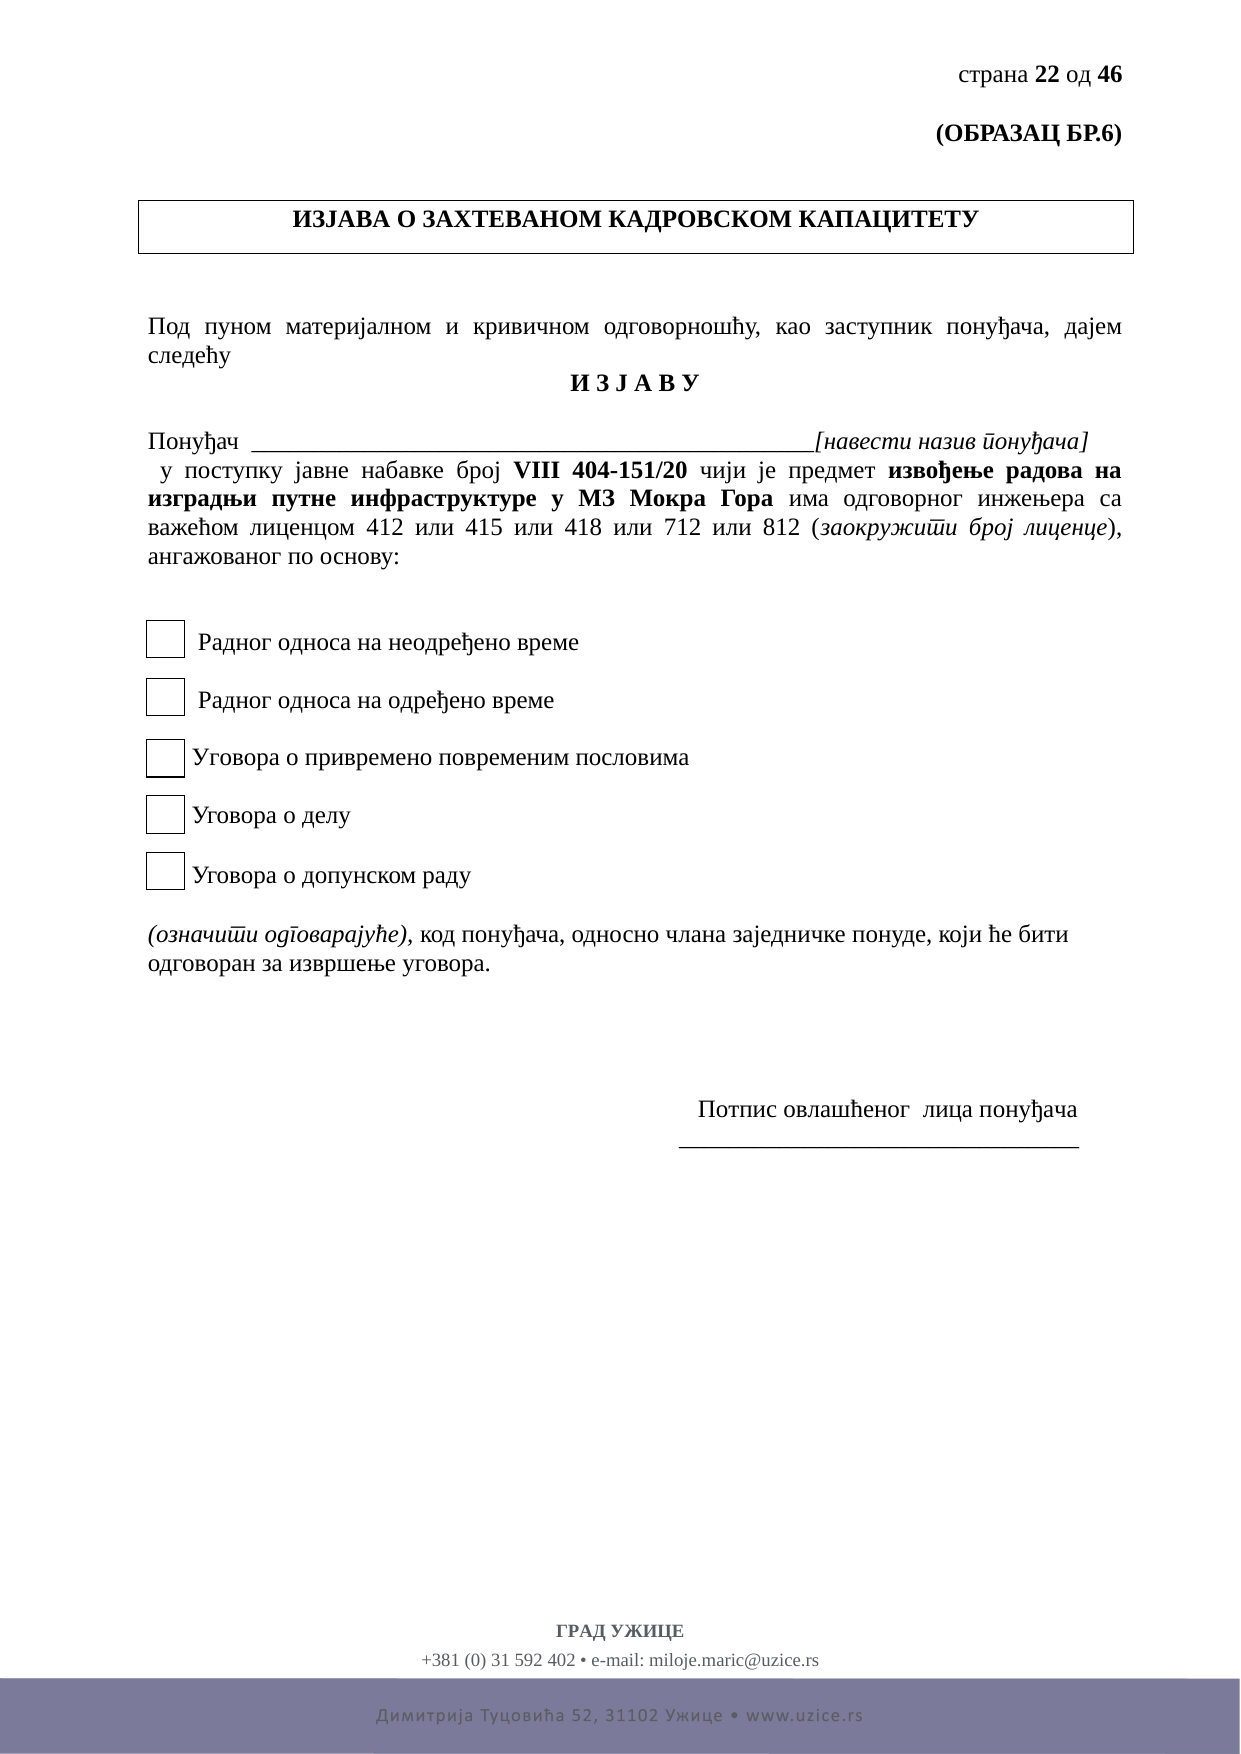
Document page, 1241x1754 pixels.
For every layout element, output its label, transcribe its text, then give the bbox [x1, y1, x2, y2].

picture [0, 1677, 1240, 1754]
table_header ИЗЈАВА О ЗАХТЕВАНОМ КАДРОВСКОМ КАПАЦИТЕТУ [139, 201, 1133, 252]
text (ОБРАЗАЦ БР.6) [148, 118, 1122, 147]
text Уговора о допунском раду [185, 860, 1122, 889]
text ________________________________ [148, 1122, 1122, 1151]
text Уговора о делу [185, 801, 1122, 829]
text у поступку јавне набавке број VIII 404-151/20 чији је предмет извођење радова на изградњи путне инфраструктуре у МЗ Мокра Гора има одговорног инжењера са важећом лиценцом 412 или 415 или 418 или 712 или 812 (заокружити број лиценце), ангажованог по основу: [148, 455, 1122, 570]
text Под пуном материјалном и кривичном одговорношћу, као заступник понуђача, дајем следећу [148, 311, 1122, 368]
text Радног односа на неодређено време [185, 627, 1122, 656]
text И З Ј А В У [148, 368, 1122, 397]
text Уговора о привремено повременим пословима [185, 742, 1122, 771]
text Радног односа на одређено време [185, 685, 1122, 713]
text (означити одговарајуће), код понуђача, односно члана заједничке понуде, који ће бити одговоран за извршење уговора. [148, 919, 1122, 977]
text Понуђач _____________________________________________[навести назив понуђача] [148, 426, 1122, 455]
text Потпис овлашћеног лица понуђача [148, 1094, 1122, 1122]
